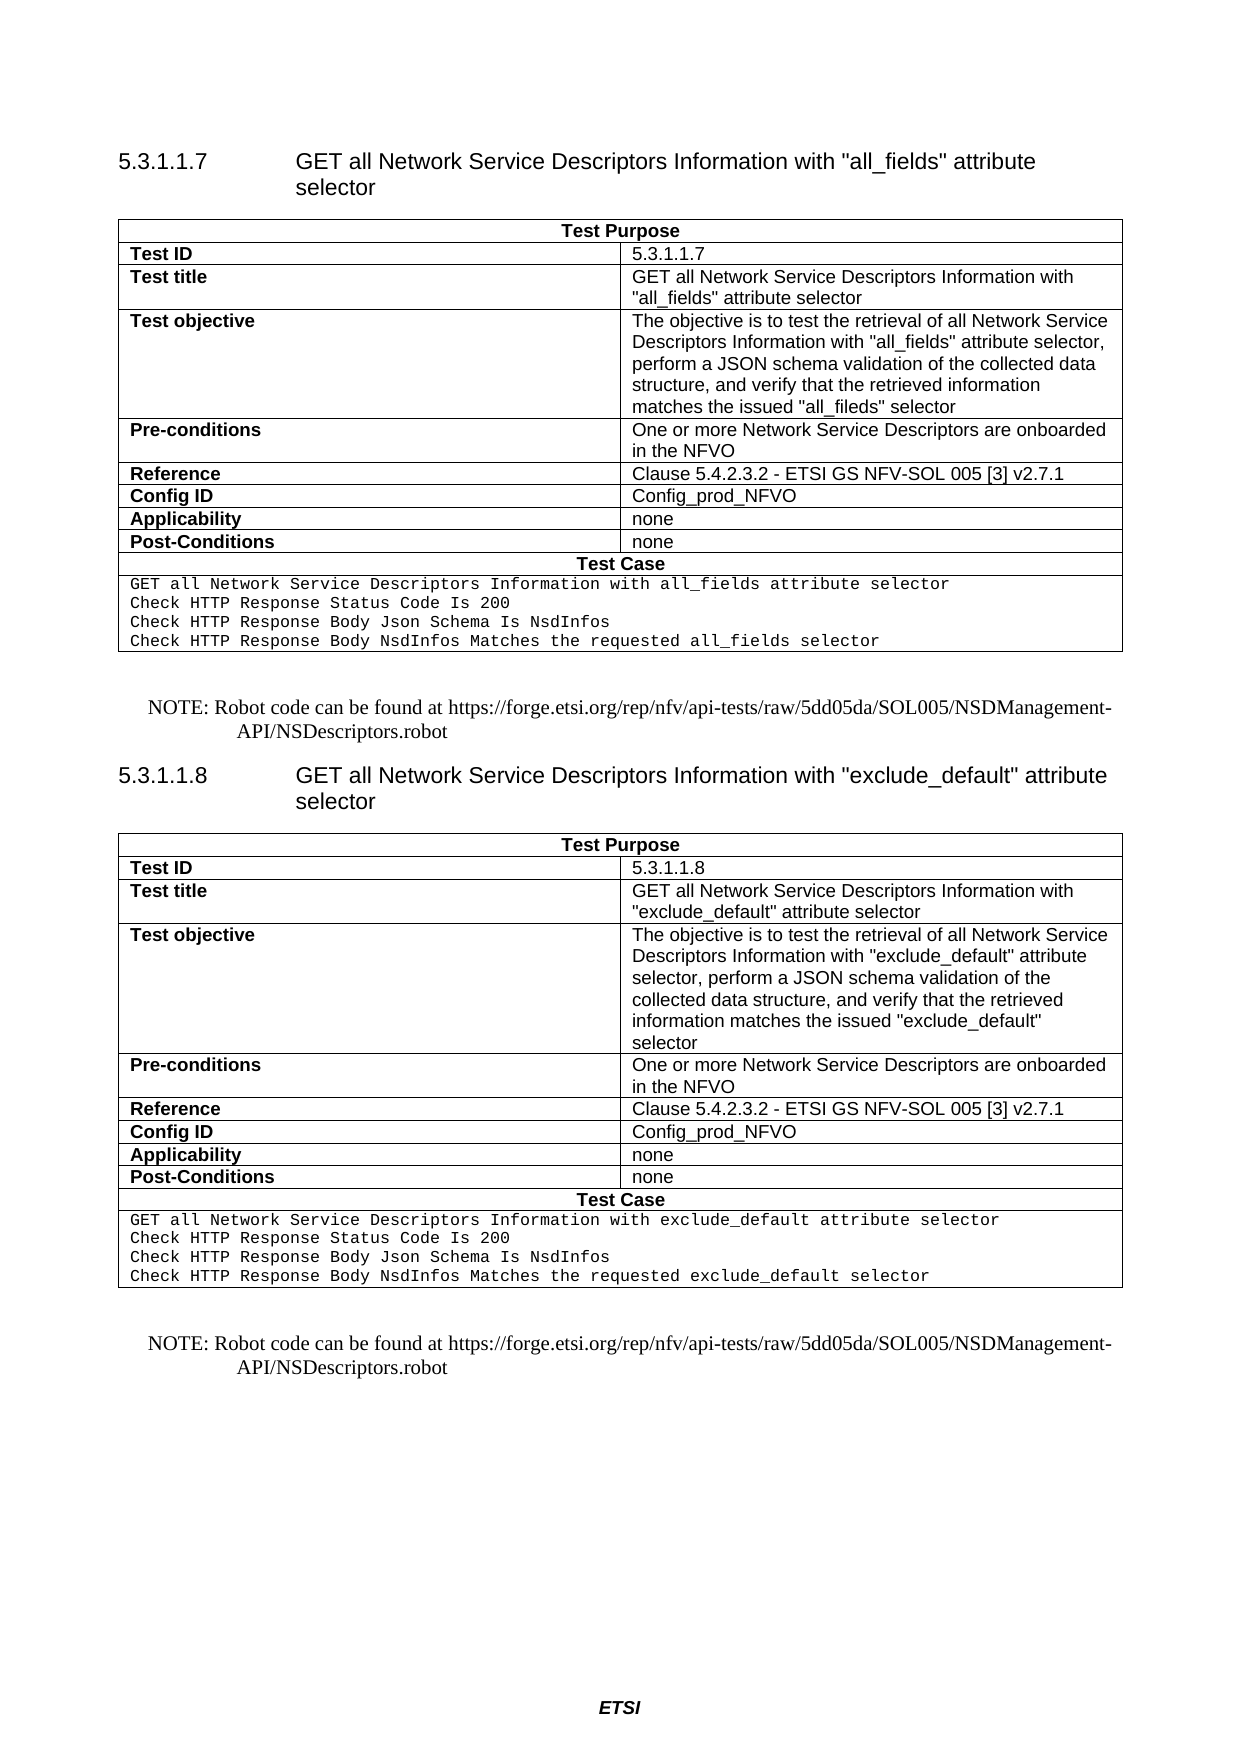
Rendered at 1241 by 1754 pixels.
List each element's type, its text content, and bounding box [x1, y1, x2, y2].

table_header Test Purpose [119, 220, 1122, 242]
table_cell One or more Network Service Descriptors are onboarded in the NFVO [621, 1054, 1122, 1097]
text NOTE: Robot code can be found at https://forge.etsi.org/rep/nfv/api-tests/raw/5dd05da/SOL005/NSDManagement-API/NSDescriptors.robot [148, 695, 1122, 743]
table_cell GET all Network Service Descriptors Information with "all_fields" attribute selector [621, 265, 1122, 308]
table_cell Test Case [119, 1189, 1122, 1210]
table_header Test Purpose [119, 834, 1122, 856]
table_cell Config ID [119, 1121, 620, 1142]
table_cell Test ID [119, 243, 620, 264]
table_cell Test ID [119, 857, 620, 878]
table_cell none [621, 530, 1122, 552]
table_cell Pre-conditions [119, 1054, 620, 1097]
table_cell Reference [119, 463, 620, 484]
table_cell GET all Network Service Descriptors Information with "exclude_default" attribute selector [621, 880, 1122, 923]
table_cell GET all Network Service Descriptors Information with exclude_default attribute selector Check HTTP Response Status Code Is 200 Check HTTP Response Body Json Schema Is NsdInfos Check HTTP Response Body NsdInfos Matches the requested exclude_default selector [119, 1211, 1122, 1287]
table_cell none [621, 1166, 1122, 1188]
table_cell Config_prod_NFVO [621, 485, 1122, 507]
table_cell Pre-conditions [119, 419, 620, 462]
table_cell Test title [119, 880, 620, 923]
table_cell Post-Conditions [119, 530, 620, 552]
subtitle 5.3.1.1.8 GET all Network Service Descriptors Information with "exclude_default" attribute selector [118, 762, 1122, 814]
table_cell 5.3.1.1.8 [621, 857, 1122, 878]
table_cell Reference [119, 1098, 620, 1120]
table_cell none [621, 1144, 1122, 1165]
text NOTE: Robot code can be found at https://forge.etsi.org/rep/nfv/api-tests/raw/5dd05da/SOL005/NSDManagement-API/NSDescriptors.robot [148, 1331, 1122, 1379]
subtitle 5.3.1.1.7 GET all Network Service Descriptors Information with "all_fields" attribute selector [118, 148, 1122, 200]
table_cell Clause 5.4.2.3.2 - ETSI GS NFV-SOL 005 [3] v2.7.1 [621, 463, 1122, 484]
table_cell Test Case [119, 553, 1122, 574]
table_cell Test objective [119, 310, 620, 417]
table_cell One or more Network Service Descriptors are onboarded in the NFVO [621, 419, 1122, 462]
table_cell Applicability [119, 508, 620, 529]
table_cell GET all Network Service Descriptors Information with all_fields attribute selector Check HTTP Response Status Code Is 200 Check HTTP Response Body Json Schema Is NsdInfos Check HTTP Response Body NsdInfos Matches the requested all_fields selector [119, 576, 1122, 651]
table_cell The objective is to test the retrieval of all Network Service Descriptors Information with "all_fields" attribute selector, perform a JSON schema validation of the collected data structure, and verify that the retrieved information matches the issued "all_fileds" selector [621, 310, 1122, 417]
table_cell Test title [119, 265, 620, 308]
table_cell none [621, 508, 1122, 529]
table_cell Applicability [119, 1144, 620, 1165]
table_cell Post-Conditions [119, 1166, 620, 1188]
table_cell Test objective [119, 924, 620, 1053]
table_cell The objective is to test the retrieval of all Network Service Descriptors Information with "exclude_default" attribute selector, perform a JSON schema validation of the collected data structure, and verify that the retrieved information matches the issued "exclude_default" selector [621, 924, 1122, 1053]
table_cell Config_prod_NFVO [621, 1121, 1122, 1142]
table_cell Config ID [119, 485, 620, 507]
table_cell Clause 5.4.2.3.2 - ETSI GS NFV-SOL 005 [3] v2.7.1 [621, 1098, 1122, 1120]
table_cell 5.3.1.1.7 [621, 243, 1122, 264]
